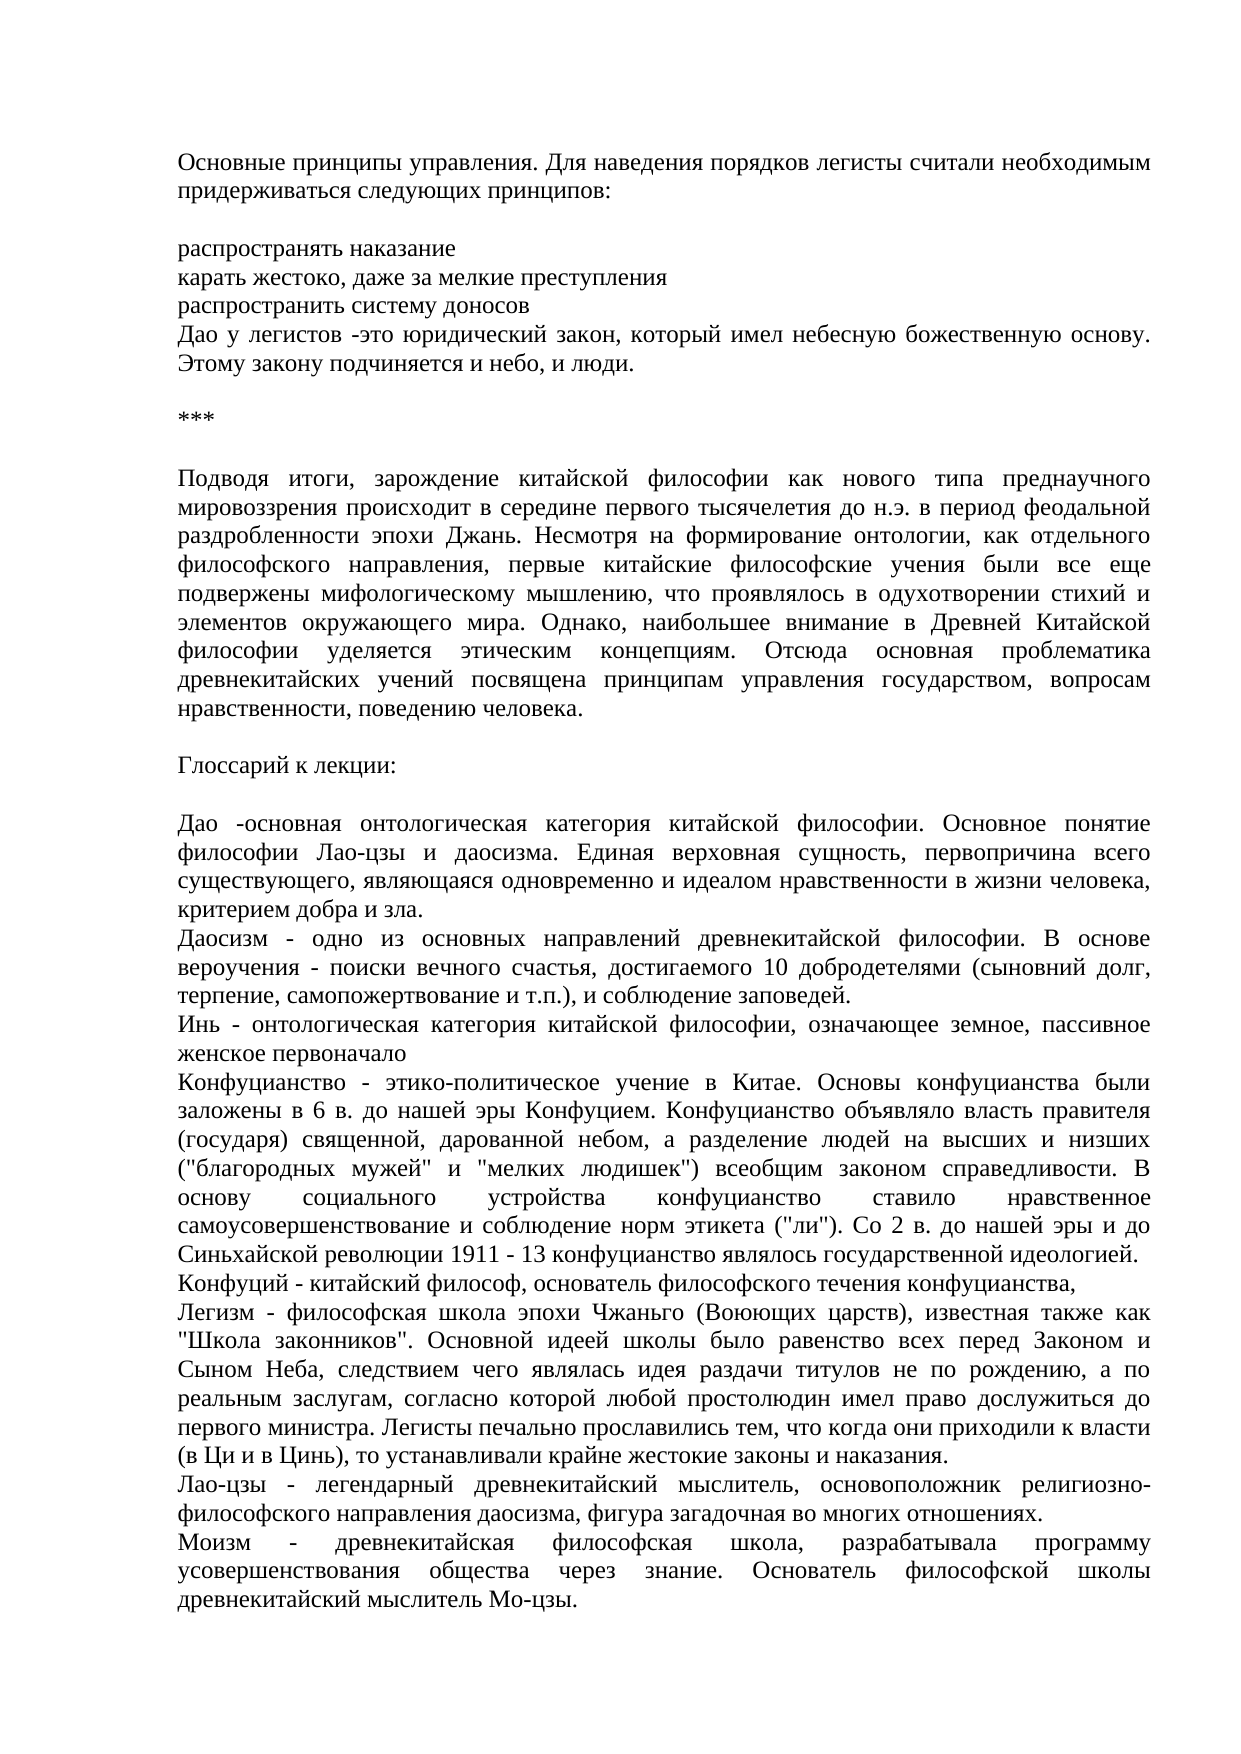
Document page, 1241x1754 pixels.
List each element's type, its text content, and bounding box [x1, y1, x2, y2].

text распространить систему доносов [177, 291, 1152, 319]
text Дао -основная онтологическая категория китайской философии. Основное понятие философии Лао-цзы и даосизма. Единая верховная сущность, первопричина всего существующего, являющаяся одновременно и идеалом нравственности в жизни человека, критерием добра и зла. [177, 808, 1152, 923]
text *** [177, 406, 1152, 434]
text Инь - онтологическая категория китайской философии, означающее земное, пассивное женское первоначало [177, 1009, 1152, 1067]
text Даосизм - одно из основных направлений древнекитайской философии. В основе вероучения - поиски вечного счастья, достигаемого 10 добродетелями (сыновний долг, терпение, самопожертвование и т.п.), и соблюдение заповедей. [177, 923, 1152, 1009]
text Подводя итоги, зарождение китайской философии как нового типа преднаучного мировоззрения происходит в середине первого тысячелетия до н.э. в период феодальной раздробленности эпохи Джань. Несмотря на формирование онтологии, как отдельного философского направления, первые китайские философские учения были все еще подвержены мифологическому мышлению, что проявлялось в одухотворении стихий и элементов окружающего мира. Однако, наибольшее внимание в Древней Китайской философии уделяется этическим концепциям. Отсюда основная проблематика древнекитайских учений посвящена принципам управления государством, вопросам нравственности, поведению человека. [177, 463, 1152, 722]
text Легизм - философская школа эпохи Чжаньго (Воюющих царств), известная также как "Школа законников". Основной идеей школы было равенство всех перед Законом и Сыном Неба, следствием чего являлась идея раздачи титулов не по рождению, а по реальным заслугам, согласно которой любой простолюдин имел право дослужиться до первого министра. Легисты печально прославились тем, что когда они приходили к власти (в Ци и в Цинь), то устанавливали крайне жестокие законы и наказания. [177, 1297, 1152, 1469]
text распространять наказание [177, 233, 1152, 262]
text Дао у легистов -это юридический закон, который имел небесную божественную основу. Этому закону подчиняется и небо, и люди. [177, 319, 1152, 377]
text Лао-цзы - легендарный древнекитайский мыслитель, основоположник религиозно-философского направления даосизма, фигура загадочная во многих отношениях. [177, 1469, 1152, 1527]
text Моизм - древнекитайская философская школа, разрабатывала программу усовершенствования общества через знание. Основатель философской школы древнекитайский мыслитель Мо-цзы. [177, 1527, 1152, 1613]
text Конфуцианство - этико-политическое учение в Китае. Основы конфуцианства были заложены в 6 в. до нашей эры Конфуцием. Конфуцианство объявляло власть правителя (государя) священной, дарованной небом, а разделение людей на высших и низших ("благородных мужей" и "мелких людишек") всеобщим законом справедливости. В основу социального устройства конфуцианство ставило нравственное самоусовершенствование и соблюдение норм этикета ("ли"). Со 2 в. до нашей эры и до Синьхайской революции 1911 - 13 конфуцианство являлось государственной идеологией. [177, 1067, 1152, 1268]
text Конфуций - китайский философ, основатель философского течения конфуцианства, [177, 1268, 1152, 1297]
text Основные принципы управления. Для наведения порядков легисты считали необходимым придерживаться следующих принципов: [177, 147, 1152, 204]
text карать жестоко, даже за мелкие преступления [177, 262, 1152, 291]
text Глоссарий к лекции: [177, 751, 1152, 779]
